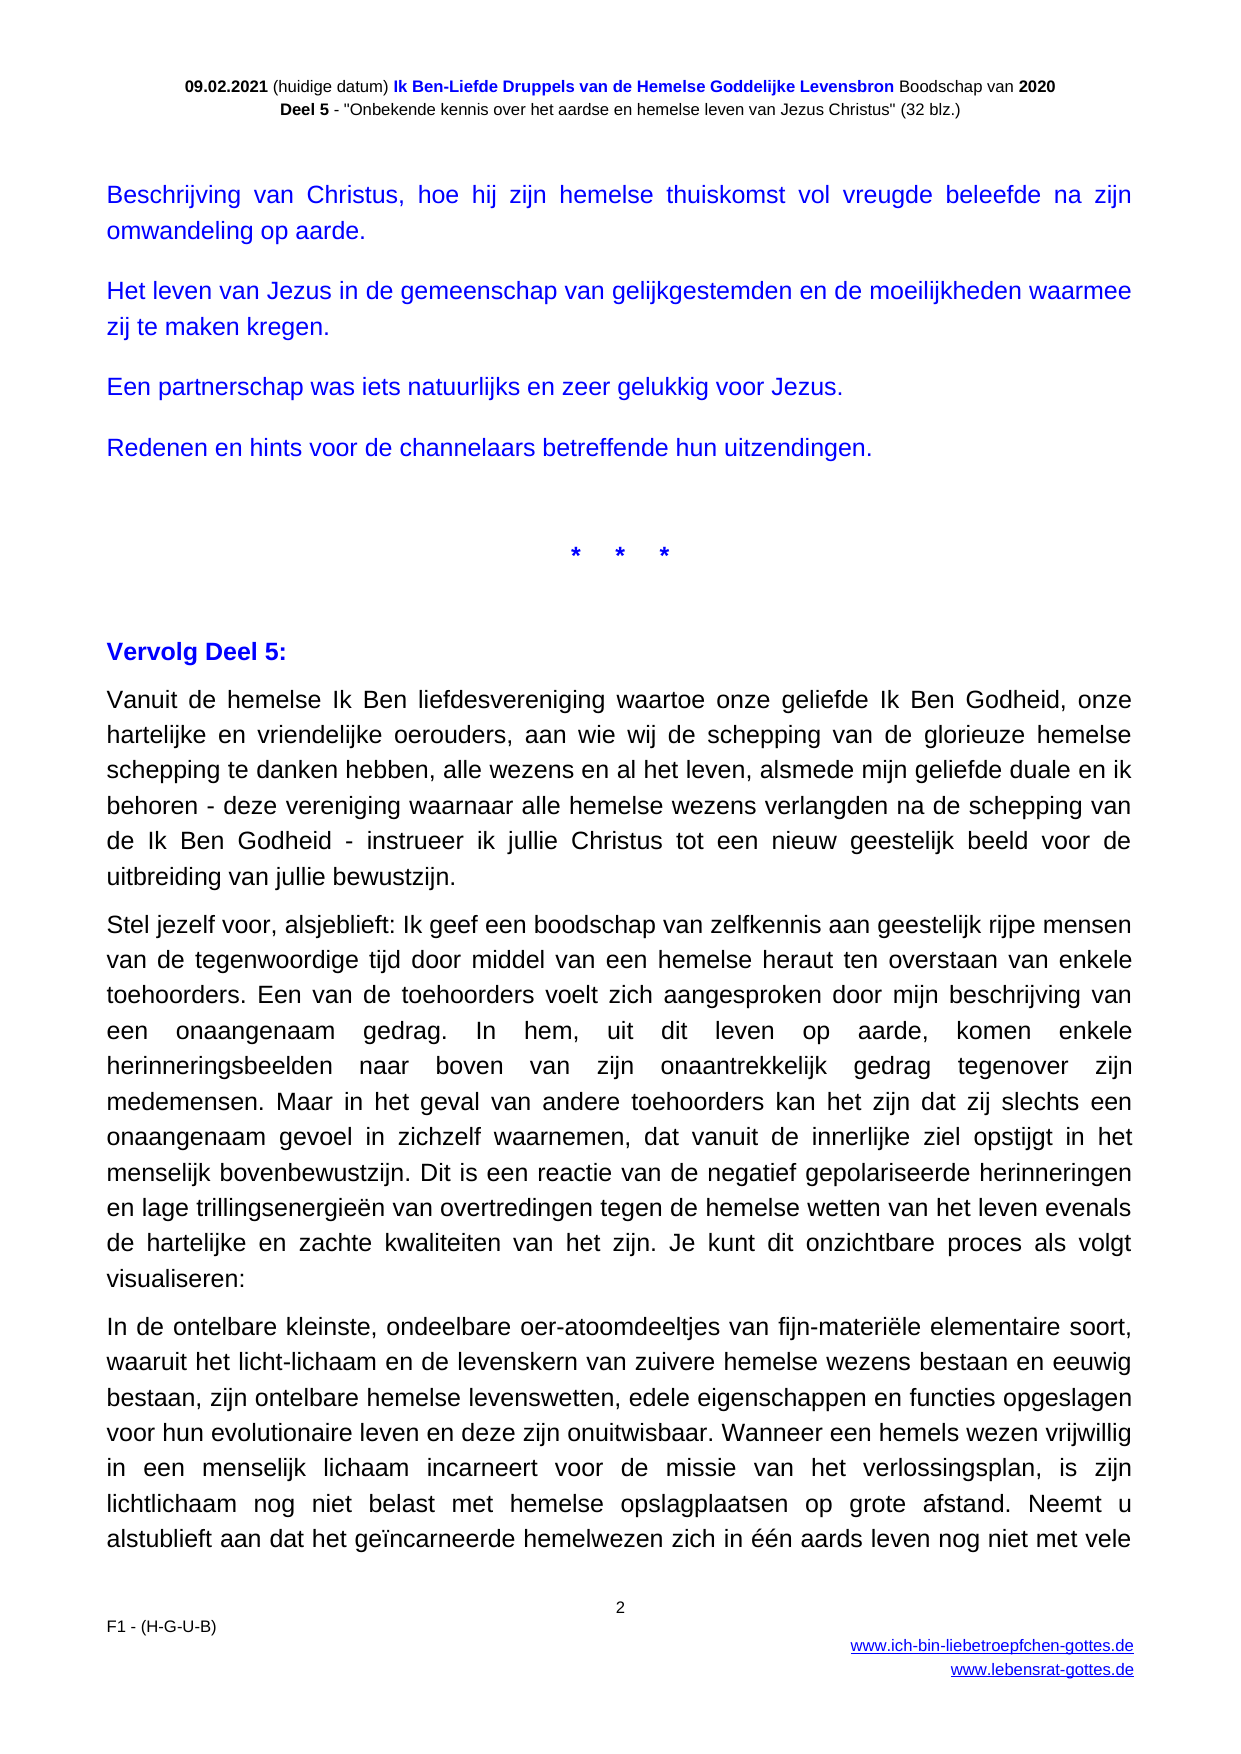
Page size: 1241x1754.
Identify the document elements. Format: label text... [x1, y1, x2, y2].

text Beschrijving van Christus, hoe hij zijn hemelse thuiskomst vol vreugde beleefde na zijn omwandeling op aarde. [106, 176, 1134, 246]
text Vanuit de hemelse Ik Ben liefdesvereniging waartoe onze geliefde Ik Ben Godheid, onze hartelijke en vriendelijke oerouders, aan wie wij de schepping van de glorieuze hemelse schepping te danken hebben, alle wezens en al het leven, alsmede mijn geliefde duale en ik behoren - deze vereniging waarnaar alle hemelse wezens verlangden na de schepping van de Ik Ben Godheid - instrueer ik jullie Christus tot een nieuw geestelijk beeld voor de uitbreiding van jullie bewustzijn. [106, 680, 1134, 892]
text Redenen en hints voor de channelaars betreffende hun uitzendingen. [106, 428, 1134, 463]
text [106, 1307, 1134, 1555]
text * * * [106, 536, 1134, 571]
text Stel jezelf voor, alsjeblieft: Ik geef een boodschap van zelfkennis aan geestelijk rijpe mensen van de tegenwoordige tijd door middel van een hemelse heraut ten overstaan van enkele toehoorders. Een van de toehoorders voelt zich aangesproken door mijn beschrijving van een onaangenaam gedrag. In hem, uit dit leven op aarde, komen enkele herinneringsbeelden naar boven van zijn onaantrekkelijk gedrag tegenover zijn medemensen. Maar in het geval van andere toehoorders kan het zijn dat zij slechts een onaangenaam gevoel in zichzelf waarnemen, dat vanuit de innerlijke ziel opstijgt in het menselijk bovenbewustzijn. Dit is een reactie van de negatief gepolariseerde herinneringen en lage trillingsenergieën van overtredingen tegen de hemelse wetten van het leven evenals de hartelijke en zachte kwaliteiten van het zijn. Je kunt dit onzichtbare proces als volgt visualiseren: [106, 905, 1134, 1294]
text Het leven van Jezus in de gemeenschap van gelijkgestemden en de moeilijkheden waarmee zij te maken kregen. [106, 271, 1134, 342]
text Een partnerschap was iets natuurlijks en zeer gelukkig voor Jezus. [106, 367, 1134, 403]
text Vervolg Deel 5: [106, 632, 1134, 667]
